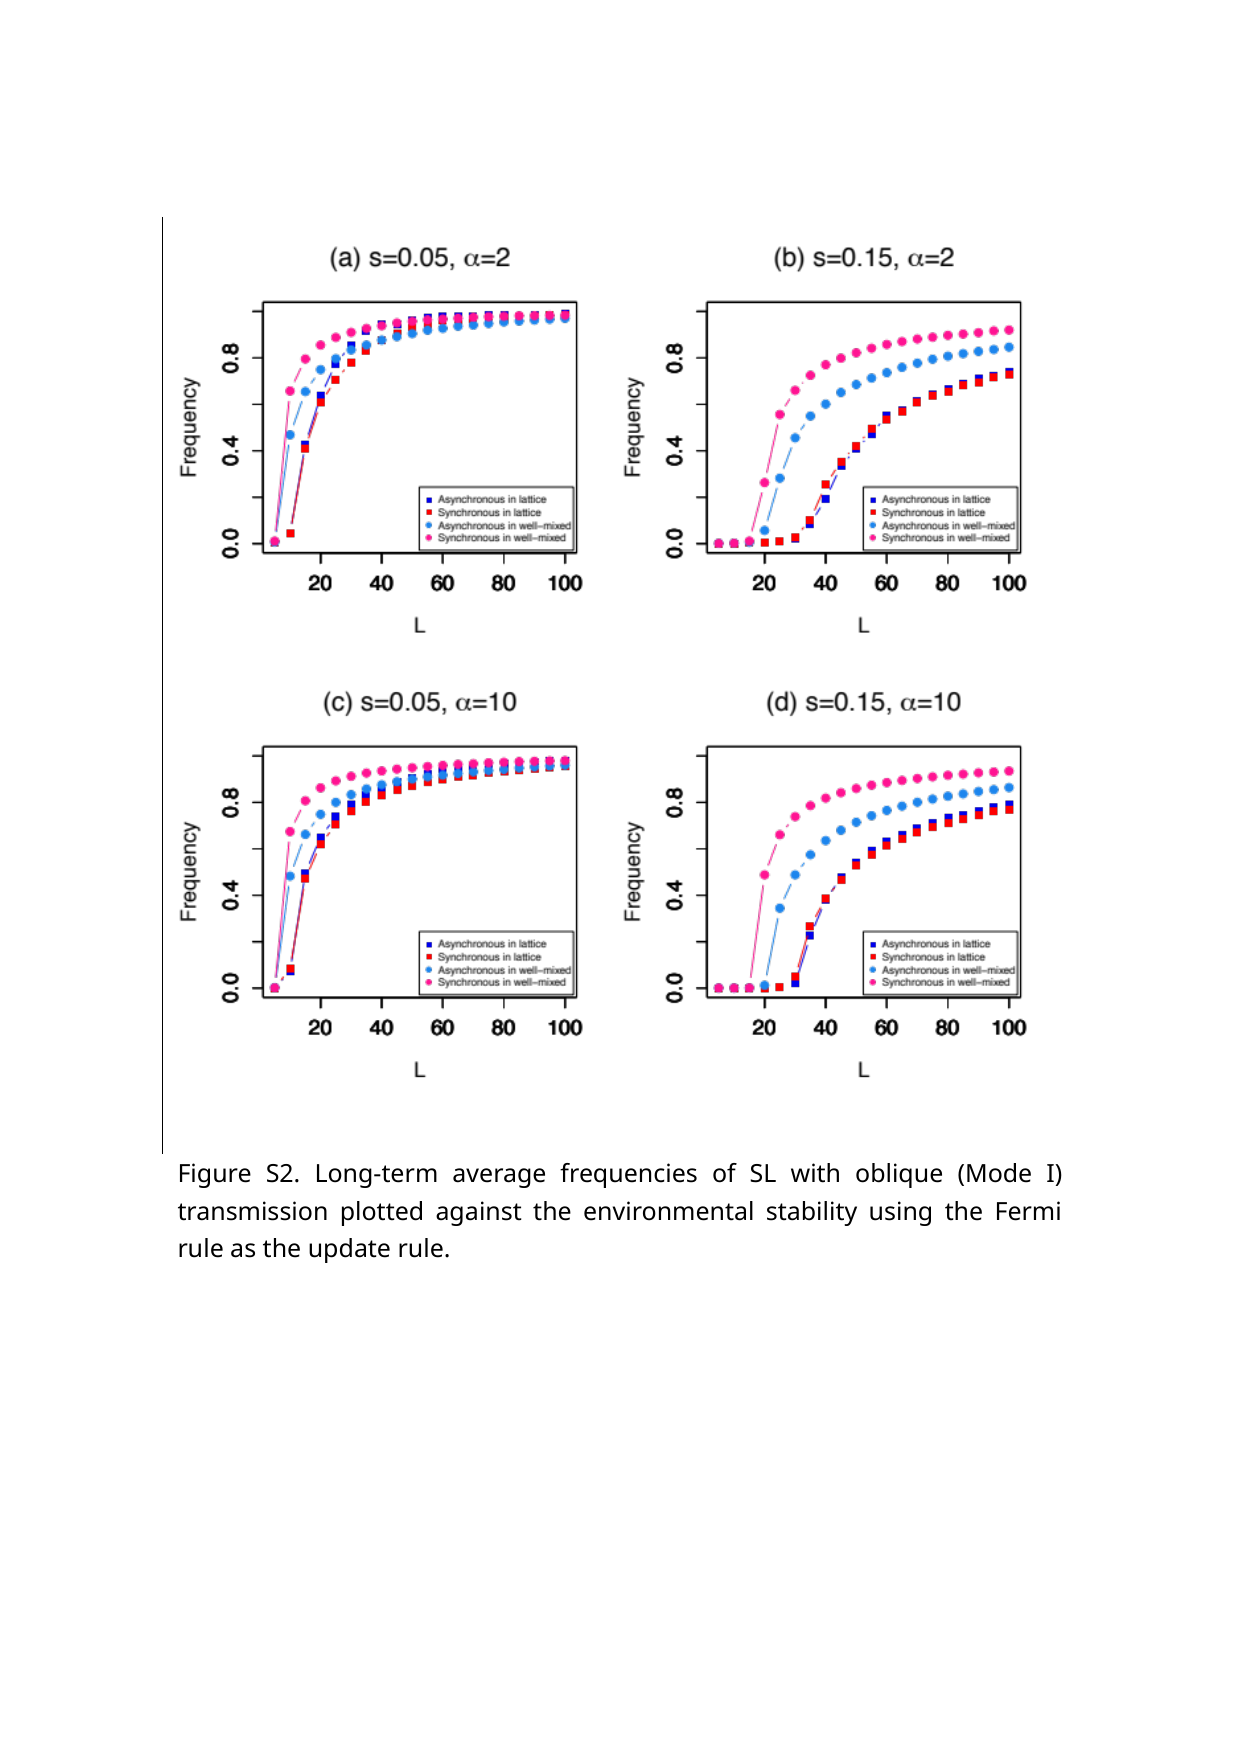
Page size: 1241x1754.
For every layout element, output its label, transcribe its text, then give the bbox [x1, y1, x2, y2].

text Figure S2. Long-term average frequencies of SL with oblique (Mode I) transmission plotted against the environmental stability using the Fermi rule as the update rule. [177, 1154, 1063, 1267]
